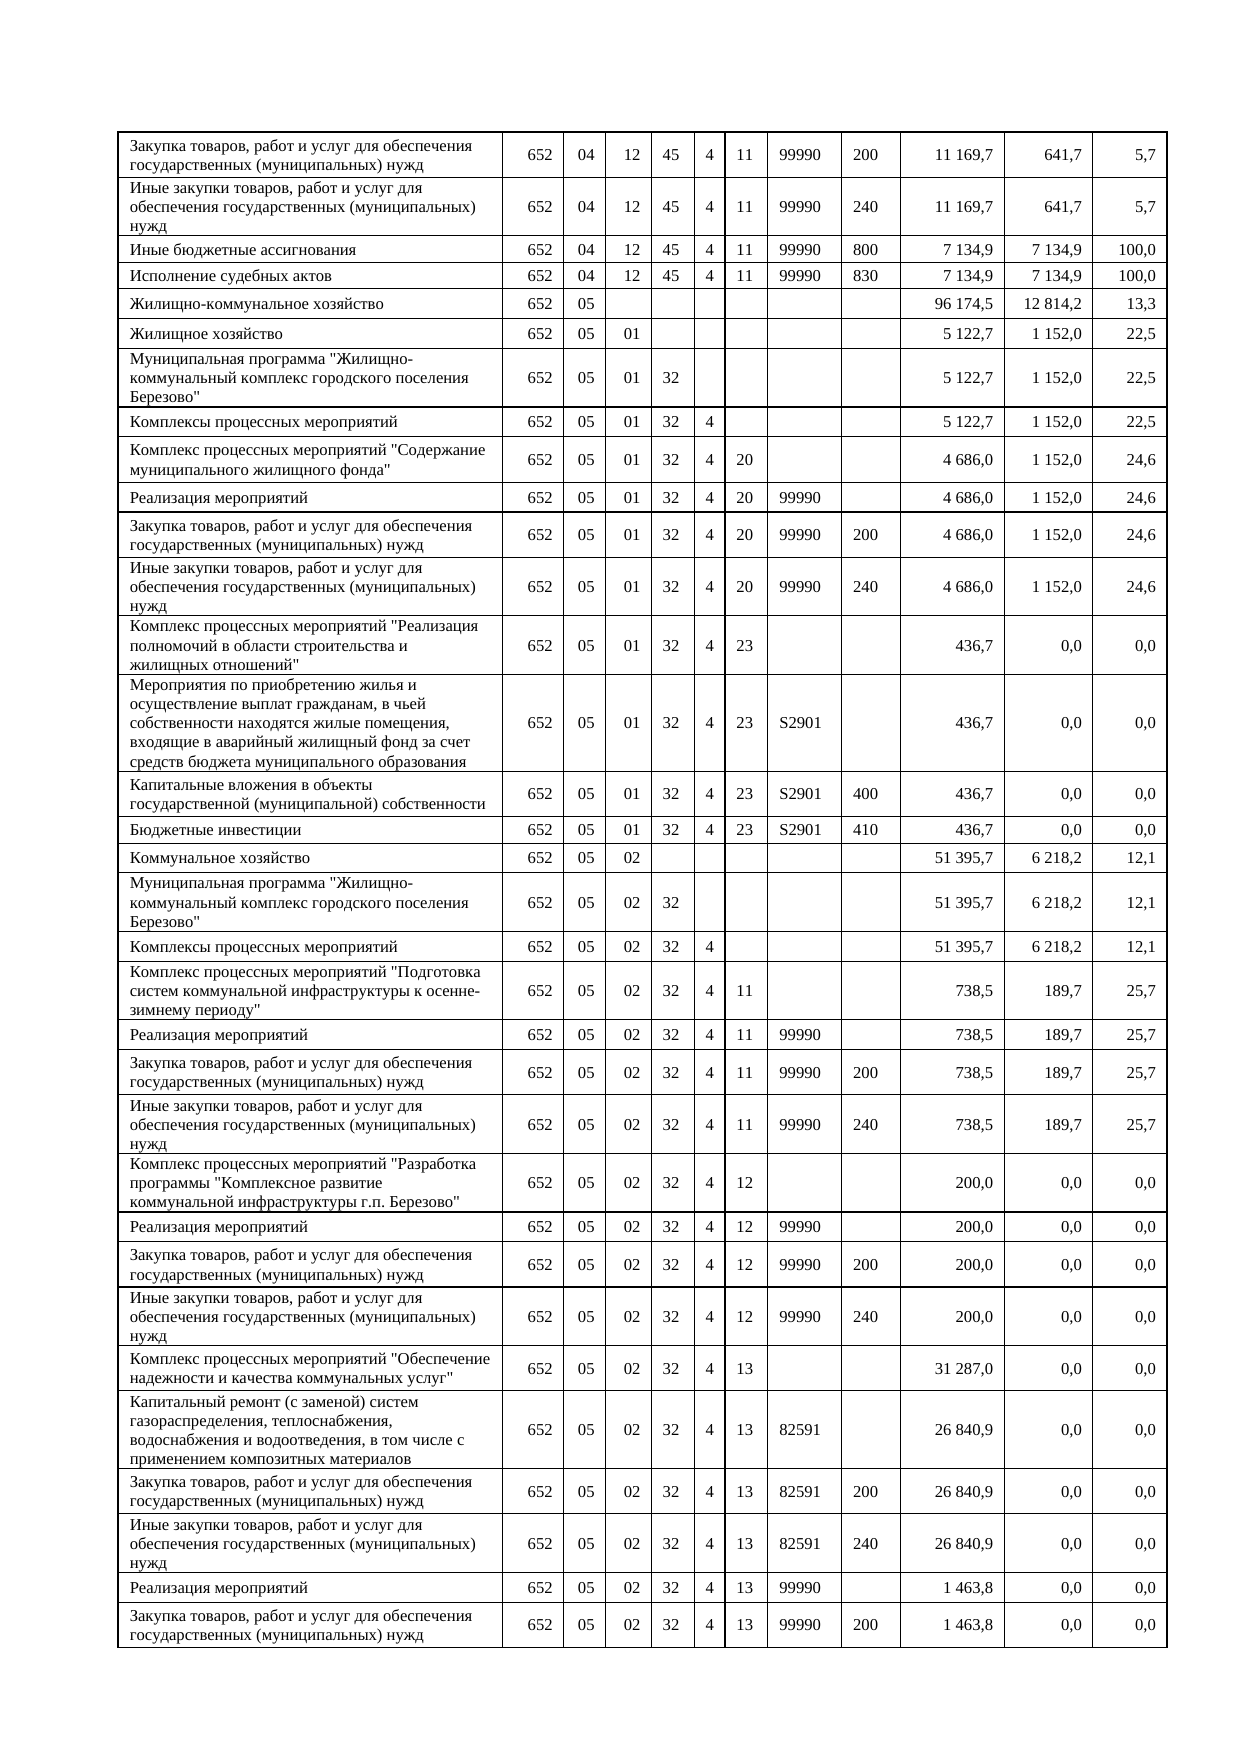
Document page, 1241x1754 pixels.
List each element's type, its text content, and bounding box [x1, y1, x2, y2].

table_cell 11 [726, 1050, 767, 1094]
table_cell 4 [695, 1391, 724, 1468]
table_cell 99990 [768, 1050, 841, 1094]
table_cell 1 152,0 [1005, 483, 1092, 511]
table_cell 0,0 [1005, 772, 1092, 816]
table_cell 02 [606, 1514, 651, 1572]
table_cell Мероприятия по приобретению жилья и осуществление выплат гражданам, в чьей собственности находятся жилые помещения, входящие в аварийный жилищный фонд за счет средств бюджета муниципального образования [119, 675, 502, 771]
table_cell 4 [695, 1154, 724, 1211]
table_cell 32 [652, 408, 694, 436]
table_cell Бюджетные инвестиции [119, 817, 502, 842]
table_cell 200 [842, 513, 900, 557]
table_cell 0,0 [1093, 1573, 1166, 1602]
table_cell 652 [503, 932, 563, 961]
table_cell 82591 [768, 1514, 841, 1572]
table_cell 7 134,9 [1005, 236, 1092, 262]
table_cell 652 [503, 1603, 563, 1647]
table_cell 99990 [768, 178, 841, 235]
table_cell [842, 616, 900, 674]
table_cell [652, 289, 694, 318]
table_cell 1 463,8 [901, 1573, 1004, 1602]
table_cell 7 134,9 [1005, 263, 1092, 288]
table_cell [695, 873, 724, 931]
table_cell Капитальный ремонт (с заменой) систем газораспределения, теплоснабжения, водоснабжения и водоотведения, в том числе с применением композитных материалов [119, 1391, 502, 1468]
table_cell 0,0 [1005, 616, 1092, 674]
table_cell 12 [726, 1242, 767, 1286]
table_cell [842, 319, 900, 348]
table_cell Закупка товаров, работ и услуг для обеспечения государственных (муниципальных) нужд [119, 1469, 502, 1513]
table_cell 22,5 [1093, 408, 1166, 436]
table_cell 738,5 [901, 1020, 1004, 1049]
table_cell [726, 932, 767, 961]
table_cell 189,7 [1005, 1050, 1092, 1094]
table_cell 200,0 [901, 1154, 1004, 1211]
table_cell 189,7 [1005, 1095, 1092, 1153]
table_cell 99990 [768, 1288, 841, 1345]
table_cell [768, 349, 841, 406]
table_cell 0,0 [1093, 1346, 1166, 1390]
table_cell 32 [652, 1020, 694, 1049]
table_cell Капитальные вложения в объекты государственной (муниципальной) собственности [119, 772, 502, 816]
table_cell 05 [564, 319, 605, 348]
table_cell 99990 [768, 1242, 841, 1286]
table_cell 4 [695, 1242, 724, 1286]
table_cell 13 [726, 1603, 767, 1647]
table_cell 12 [726, 1154, 767, 1211]
table_cell 99990 [768, 1573, 841, 1602]
table_cell 240 [842, 1288, 900, 1345]
table_cell 01 [606, 319, 651, 348]
table_cell 45 [652, 236, 694, 262]
table_cell 32 [652, 962, 694, 1019]
table_cell 05 [564, 844, 605, 872]
table_cell [768, 616, 841, 674]
table_cell 32 [652, 1573, 694, 1602]
table_cell [768, 962, 841, 1019]
table_cell [842, 437, 900, 482]
table_cell Комплексы процессных мероприятий [119, 932, 502, 961]
table_cell 13 [726, 1573, 767, 1602]
table_cell Жилищно-коммунальное хозяйство [119, 289, 502, 318]
table_cell 13 [726, 1514, 767, 1572]
table_cell 02 [606, 873, 651, 931]
table_cell 4 [695, 962, 724, 1019]
table_cell 02 [606, 1469, 651, 1513]
table_cell S2901 [768, 772, 841, 816]
table_cell 4 686,0 [901, 437, 1004, 482]
table_cell 738,5 [901, 1095, 1004, 1153]
table_cell Комплекс процессных мероприятий "Обеспечение надежности и качества коммунальных услуг" [119, 1346, 502, 1390]
table_cell 436,7 [901, 675, 1004, 771]
table_cell 24,6 [1093, 437, 1166, 482]
table_cell 05 [564, 513, 605, 557]
table_cell 4 [695, 616, 724, 674]
table_cell 0,0 [1093, 1213, 1166, 1241]
table_cell 26 840,9 [901, 1514, 1004, 1572]
table_cell 02 [606, 1020, 651, 1049]
table_cell [695, 319, 724, 348]
table_cell 0,0 [1005, 1514, 1092, 1572]
table_cell [768, 844, 841, 872]
table_cell Закупка товаров, работ и услуг для обеспечения государственных (муниципальных) нужд [119, 1050, 502, 1094]
table_cell 26 840,9 [901, 1469, 1004, 1513]
table_cell 652 [503, 1242, 563, 1286]
table_cell 652 [503, 133, 563, 177]
table_cell Реализация мероприятий [119, 483, 502, 511]
table_cell 51 395,7 [901, 932, 1004, 961]
table_cell 20 [726, 483, 767, 511]
table_cell 05 [564, 1603, 605, 1647]
table_cell 652 [503, 844, 563, 872]
table_cell 1 152,0 [1005, 349, 1092, 406]
table_cell 05 [564, 1154, 605, 1211]
table_cell 0,0 [1093, 616, 1166, 674]
table_cell 436,7 [901, 772, 1004, 816]
table_cell 5 122,7 [901, 349, 1004, 406]
table_cell 01 [606, 558, 651, 615]
table_cell [842, 932, 900, 961]
table_cell 45 [652, 133, 694, 177]
table_cell [842, 483, 900, 511]
table_cell 04 [564, 133, 605, 177]
table_cell [726, 319, 767, 348]
table_cell 12 [606, 236, 651, 262]
table_cell Реализация мероприятий [119, 1573, 502, 1602]
table_cell 02 [606, 1154, 651, 1211]
table_cell 12 [726, 1288, 767, 1345]
table_cell 05 [564, 675, 605, 771]
table_cell 32 [652, 1346, 694, 1390]
table_cell 82591 [768, 1469, 841, 1513]
table_cell 13 [726, 1469, 767, 1513]
table_cell 4 [695, 513, 724, 557]
table_cell 652 [503, 1514, 563, 1572]
table_cell 641,7 [1005, 178, 1092, 235]
table_cell Коммунальное хозяйство [119, 844, 502, 872]
table_cell Комплексы процессных мероприятий [119, 408, 502, 436]
table_cell Муниципальная программа "Жилищно-коммунальный комплекс городского поселения Березово" [119, 873, 502, 931]
table_cell 5 122,7 [901, 319, 1004, 348]
table_cell 4 [695, 263, 724, 288]
table_cell 4 [695, 483, 724, 511]
table_cell 32 [652, 1154, 694, 1211]
table_cell 32 [652, 558, 694, 615]
table_cell 652 [503, 1213, 563, 1241]
table_cell 05 [564, 1514, 605, 1572]
table_cell [726, 408, 767, 436]
table_cell 240 [842, 1514, 900, 1572]
table_cell [842, 844, 900, 872]
table_cell 11 [726, 1020, 767, 1049]
table_cell 1 152,0 [1005, 319, 1092, 348]
table_cell 51 395,7 [901, 873, 1004, 931]
table_cell 25,7 [1093, 962, 1166, 1019]
table_cell [842, 1346, 900, 1390]
table_cell 01 [606, 408, 651, 436]
table_cell 99990 [768, 263, 841, 288]
table_cell 0,0 [1005, 1288, 1092, 1345]
table_cell 45 [652, 178, 694, 235]
table_cell [726, 289, 767, 318]
table_cell 652 [503, 437, 563, 482]
table_cell 02 [606, 1213, 651, 1241]
table_cell 20 [726, 437, 767, 482]
table_cell 22,5 [1093, 319, 1166, 348]
table_cell 652 [503, 289, 563, 318]
table_cell 82591 [768, 1391, 841, 1468]
table_cell [768, 873, 841, 931]
table_cell 22,5 [1093, 349, 1166, 406]
table_cell 200,0 [901, 1288, 1004, 1345]
table_cell 32 [652, 513, 694, 557]
table_cell 12 [606, 133, 651, 177]
table_cell 32 [652, 1469, 694, 1513]
table_cell 4 [695, 1514, 724, 1572]
table_cell 11 [726, 236, 767, 262]
table_cell 23 [726, 616, 767, 674]
table_cell 05 [564, 1213, 605, 1241]
table_cell 02 [606, 962, 651, 1019]
table_cell 652 [503, 1154, 563, 1211]
table_cell 100,0 [1093, 236, 1166, 262]
table_cell 0,0 [1005, 1469, 1092, 1513]
table_cell 32 [652, 1391, 694, 1468]
table_cell 652 [503, 178, 563, 235]
table_cell 32 [652, 616, 694, 674]
table_cell 26 840,9 [901, 1391, 1004, 1468]
table_cell 0,0 [1093, 675, 1166, 771]
table_cell Муниципальная программа "Жилищно-коммунальный комплекс городского поселения Березово" [119, 349, 502, 406]
table_cell S2901 [768, 817, 841, 842]
table_cell 32 [652, 772, 694, 816]
table_cell 05 [564, 483, 605, 511]
table_cell Жилищное хозяйство [119, 319, 502, 348]
table_cell 05 [564, 932, 605, 961]
table_cell 652 [503, 1095, 563, 1153]
table_cell 32 [652, 1514, 694, 1572]
table_cell 0,0 [1093, 1469, 1166, 1513]
table_cell Закупка товаров, работ и услуг для обеспечения государственных (муниципальных) нужд [119, 513, 502, 557]
table_cell 11 [726, 133, 767, 177]
table_cell [842, 349, 900, 406]
table_cell 02 [606, 844, 651, 872]
table_cell 01 [606, 675, 651, 771]
table_cell 652 [503, 1573, 563, 1602]
table_cell 0,0 [1005, 1391, 1092, 1468]
table_cell 4 [695, 408, 724, 436]
table_cell Закупка товаров, работ и услуг для обеспечения государственных (муниципальных) нужд [119, 1242, 502, 1286]
table_cell 0,0 [1093, 1154, 1166, 1211]
table_cell 11 [726, 1095, 767, 1153]
table_cell 652 [503, 1346, 563, 1390]
table_cell 4 [695, 1020, 724, 1049]
table_cell 0,0 [1093, 1603, 1166, 1647]
table_cell 99990 [768, 1603, 841, 1647]
table_cell Иные закупки товаров, работ и услуг для обеспечения государственных (муниципальных) нужд [119, 1514, 502, 1572]
table_cell 25,7 [1093, 1020, 1166, 1049]
table_cell 240 [842, 558, 900, 615]
table_cell 25,7 [1093, 1095, 1166, 1153]
table_cell 652 [503, 349, 563, 406]
table_cell [726, 349, 767, 406]
table_cell 0,0 [1093, 1391, 1166, 1468]
table_cell 652 [503, 1288, 563, 1345]
table_cell [726, 844, 767, 872]
table_cell 4 [695, 236, 724, 262]
table_cell 99990 [768, 513, 841, 557]
table_cell 800 [842, 236, 900, 262]
table_cell 11 169,7 [901, 178, 1004, 235]
table_cell 32 [652, 873, 694, 931]
table_cell [842, 873, 900, 931]
table_cell [842, 1213, 900, 1241]
table_cell 652 [503, 408, 563, 436]
table_cell 02 [606, 1095, 651, 1153]
table_cell 652 [503, 263, 563, 288]
table_cell Иные закупки товаров, работ и услуг для обеспечения государственных (муниципальных) нужд [119, 178, 502, 235]
table_cell 31 287,0 [901, 1346, 1004, 1390]
table_cell 05 [564, 1469, 605, 1513]
table_cell 4 [695, 1213, 724, 1241]
table_cell 23 [726, 772, 767, 816]
table_cell Закупка товаров, работ и услуг для обеспечения государственных (муниципальных) нужд [119, 133, 502, 177]
table_cell 05 [564, 1346, 605, 1390]
table_cell 11 [726, 263, 767, 288]
table_cell 652 [503, 513, 563, 557]
table_cell 4 [695, 133, 724, 177]
table_cell 4 [695, 1288, 724, 1345]
table_cell [652, 319, 694, 348]
table_cell 11 169,7 [901, 133, 1004, 177]
table_cell 200 [842, 1242, 900, 1286]
table_cell 04 [564, 178, 605, 235]
table_cell 32 [652, 1603, 694, 1647]
table_cell 25,7 [1093, 1050, 1166, 1094]
table_cell 05 [564, 873, 605, 931]
table_cell 4 [695, 178, 724, 235]
table_cell 0,0 [1005, 1573, 1092, 1602]
table_cell 45 [652, 263, 694, 288]
table_cell Иные закупки товаров, работ и услуг для обеспечения государственных (муниципальных) нужд [119, 558, 502, 615]
table_cell 738,5 [901, 962, 1004, 1019]
table_cell 01 [606, 772, 651, 816]
table_cell 99990 [768, 236, 841, 262]
table_cell Комплекс процессных мероприятий "Содержание муниципального жилищного фонда" [119, 437, 502, 482]
table_cell S2901 [768, 675, 841, 771]
table_cell 1 152,0 [1005, 408, 1092, 436]
table_cell Реализация мероприятий [119, 1020, 502, 1049]
table_cell [768, 1346, 841, 1390]
table_cell 02 [606, 1242, 651, 1286]
table_cell 12 [606, 178, 651, 235]
table_cell 652 [503, 1050, 563, 1094]
table_cell 51 395,7 [901, 844, 1004, 872]
table_cell 32 [652, 437, 694, 482]
table_cell [768, 437, 841, 482]
table_cell 0,0 [1093, 772, 1166, 816]
table_cell 32 [652, 817, 694, 842]
table_cell 240 [842, 178, 900, 235]
table_cell 04 [564, 236, 605, 262]
table_cell 01 [606, 483, 651, 511]
table_cell [768, 1154, 841, 1211]
table_cell 4 [695, 558, 724, 615]
table_cell 7 134,9 [901, 263, 1004, 288]
table_cell 02 [606, 1603, 651, 1647]
table_cell 7 134,9 [901, 236, 1004, 262]
table_cell 23 [726, 675, 767, 771]
table_cell [842, 1154, 900, 1211]
table_cell 32 [652, 1050, 694, 1094]
table_cell 24,6 [1093, 513, 1166, 557]
table_cell 0,0 [1093, 1242, 1166, 1286]
table_cell Закупка товаров, работ и услуг для обеспечения государственных (муниципальных) нужд [119, 1603, 502, 1647]
table_cell 0,0 [1093, 1514, 1166, 1572]
table_cell 1 463,8 [901, 1603, 1004, 1647]
table_cell 4 [695, 1095, 724, 1153]
table_cell 189,7 [1005, 962, 1092, 1019]
table_cell Иные бюджетные ассигнования [119, 236, 502, 262]
table_cell 652 [503, 817, 563, 842]
table_cell 32 [652, 1288, 694, 1345]
table_cell [842, 1573, 900, 1602]
table_cell [726, 873, 767, 931]
table_cell 02 [606, 1288, 651, 1345]
table_cell 436,7 [901, 616, 1004, 674]
table_cell 13 [726, 1391, 767, 1468]
table_cell [842, 1391, 900, 1468]
table_cell 4 [695, 437, 724, 482]
table_cell 4 [695, 675, 724, 771]
table_cell 200,0 [901, 1213, 1004, 1241]
table_cell 02 [606, 1346, 651, 1390]
table_cell 11 [726, 178, 767, 235]
table_cell 20 [726, 558, 767, 615]
table_cell 23 [726, 817, 767, 842]
table_cell 200 [842, 1603, 900, 1647]
table_cell 0,0 [1005, 1154, 1092, 1211]
table_cell 652 [503, 1020, 563, 1049]
table_cell 4 [695, 1603, 724, 1647]
table_cell 410 [842, 817, 900, 842]
table_cell [842, 289, 900, 318]
table_cell 436,7 [901, 817, 1004, 842]
table_cell 13 [726, 1346, 767, 1390]
table_cell 05 [564, 349, 605, 406]
table_cell 32 [652, 1095, 694, 1153]
table_cell 4 [695, 1573, 724, 1602]
table_cell [842, 962, 900, 1019]
table_cell 01 [606, 817, 651, 842]
table_cell 738,5 [901, 1050, 1004, 1094]
table_cell 05 [564, 289, 605, 318]
table_cell 05 [564, 1573, 605, 1602]
table_cell 652 [503, 558, 563, 615]
table_cell [695, 844, 724, 872]
table_cell 02 [606, 1391, 651, 1468]
table_cell 05 [564, 1391, 605, 1468]
table_cell [768, 319, 841, 348]
table_cell 100,0 [1093, 263, 1166, 288]
table_cell [842, 408, 900, 436]
table_cell 0,0 [1005, 1242, 1092, 1286]
table_cell 0,0 [1093, 1288, 1166, 1345]
table_cell 99990 [768, 133, 841, 177]
table_cell Иные закупки товаров, работ и услуг для обеспечения государственных (муниципальных) нужд [119, 1095, 502, 1153]
table_cell 05 [564, 1020, 605, 1049]
table_cell 4 [695, 817, 724, 842]
table_cell 12,1 [1093, 844, 1166, 872]
table_cell 20 [726, 513, 767, 557]
table_cell 05 [564, 962, 605, 1019]
table_cell [652, 844, 694, 872]
table_cell [695, 349, 724, 406]
table_cell 05 [564, 817, 605, 842]
table_cell 32 [652, 1213, 694, 1241]
table_cell 05 [564, 437, 605, 482]
table_cell 641,7 [1005, 133, 1092, 177]
table_cell 32 [652, 1242, 694, 1286]
table_cell 652 [503, 772, 563, 816]
table_cell 12,1 [1093, 873, 1166, 931]
table_cell 652 [503, 483, 563, 511]
table_cell 5,7 [1093, 178, 1166, 235]
table_cell 96 174,5 [901, 289, 1004, 318]
table_cell 05 [564, 408, 605, 436]
table_cell 400 [842, 772, 900, 816]
table_cell 05 [564, 558, 605, 615]
table_cell 02 [606, 932, 651, 961]
table_cell 6 218,2 [1005, 932, 1092, 961]
table_cell 0,0 [1005, 1213, 1092, 1241]
table_cell 1 152,0 [1005, 437, 1092, 482]
table_cell 4 [695, 1050, 724, 1094]
table_cell 4 [695, 1346, 724, 1390]
table_cell 6 218,2 [1005, 873, 1092, 931]
table_cell 652 [503, 1469, 563, 1513]
table_cell 0,0 [1005, 675, 1092, 771]
table_cell 0,0 [1093, 817, 1166, 842]
table_cell 05 [564, 1288, 605, 1345]
table_cell 05 [564, 772, 605, 816]
table_cell 652 [503, 319, 563, 348]
table_cell 0,0 [1005, 817, 1092, 842]
table_cell 0,0 [1005, 1346, 1092, 1390]
table_cell 32 [652, 932, 694, 961]
table_cell [695, 289, 724, 318]
table_cell 0,0 [1005, 1603, 1092, 1647]
table_cell 652 [503, 616, 563, 674]
table_cell 4 686,0 [901, 483, 1004, 511]
table_cell 4 [695, 772, 724, 816]
table_cell 12,1 [1093, 932, 1166, 961]
table_cell 4 686,0 [901, 558, 1004, 615]
table_cell 200,0 [901, 1242, 1004, 1286]
table_cell 652 [503, 1391, 563, 1468]
table_cell 13,3 [1093, 289, 1166, 318]
table_cell Реализация мероприятий [119, 1213, 502, 1241]
table_cell Комплекс процессных мероприятий "Реализация полномочий в области строительства и жилищных отношений" [119, 616, 502, 674]
table_cell [768, 932, 841, 961]
table_cell 02 [606, 1573, 651, 1602]
table_cell 12 [606, 263, 651, 288]
table_cell 02 [606, 1050, 651, 1094]
table_cell 05 [564, 616, 605, 674]
table_cell Иные закупки товаров, работ и услуг для обеспечения государственных (муниципальных) нужд [119, 1288, 502, 1345]
table_cell [842, 675, 900, 771]
table_cell 240 [842, 1095, 900, 1153]
table_cell 32 [652, 483, 694, 511]
table_cell 12 [726, 1213, 767, 1241]
table_cell 5,7 [1093, 133, 1166, 177]
table_cell 200 [842, 133, 900, 177]
table_cell [842, 1020, 900, 1049]
table_cell 05 [564, 1050, 605, 1094]
table_cell 12 814,2 [1005, 289, 1092, 318]
table_cell 4 686,0 [901, 513, 1004, 557]
table_cell 200 [842, 1050, 900, 1094]
table_cell 200 [842, 1469, 900, 1513]
table_cell 1 152,0 [1005, 513, 1092, 557]
table_cell 99990 [768, 1213, 841, 1241]
table_cell 24,6 [1093, 558, 1166, 615]
table_cell 189,7 [1005, 1020, 1092, 1049]
table_cell [768, 289, 841, 318]
table_cell 5 122,7 [901, 408, 1004, 436]
table_cell 4 [695, 932, 724, 961]
table_cell 652 [503, 236, 563, 262]
table_cell 11 [726, 962, 767, 1019]
table_cell 05 [564, 1242, 605, 1286]
table_cell 32 [652, 349, 694, 406]
table_cell 01 [606, 349, 651, 406]
table_cell [606, 289, 651, 318]
table_cell 32 [652, 675, 694, 771]
table_cell 99990 [768, 558, 841, 615]
table_cell 1 152,0 [1005, 558, 1092, 615]
table_cell [768, 408, 841, 436]
table_cell 830 [842, 263, 900, 288]
table_cell 01 [606, 437, 651, 482]
table_cell 6 218,2 [1005, 844, 1092, 872]
table_cell 05 [564, 1095, 605, 1153]
table_cell 04 [564, 263, 605, 288]
table_cell 99990 [768, 1020, 841, 1049]
table_cell 01 [606, 513, 651, 557]
table_cell 99990 [768, 1095, 841, 1153]
table_cell Комплекс процессных мероприятий "Подготовка систем коммунальной инфраструктуры к осенне-зимнему периоду" [119, 962, 502, 1019]
table_cell 652 [503, 675, 563, 771]
table_cell 24,6 [1093, 483, 1166, 511]
table_cell Комплекс процессных мероприятий "Разработка программы "Комплексное развитие коммунальной инфраструктуры г.п. Березово" [119, 1154, 502, 1211]
table_cell 99990 [768, 483, 841, 511]
table_cell 652 [503, 873, 563, 931]
table_cell 4 [695, 1469, 724, 1513]
table_cell Исполнение судебных актов [119, 263, 502, 288]
table_cell 652 [503, 962, 563, 1019]
table_cell 01 [606, 616, 651, 674]
